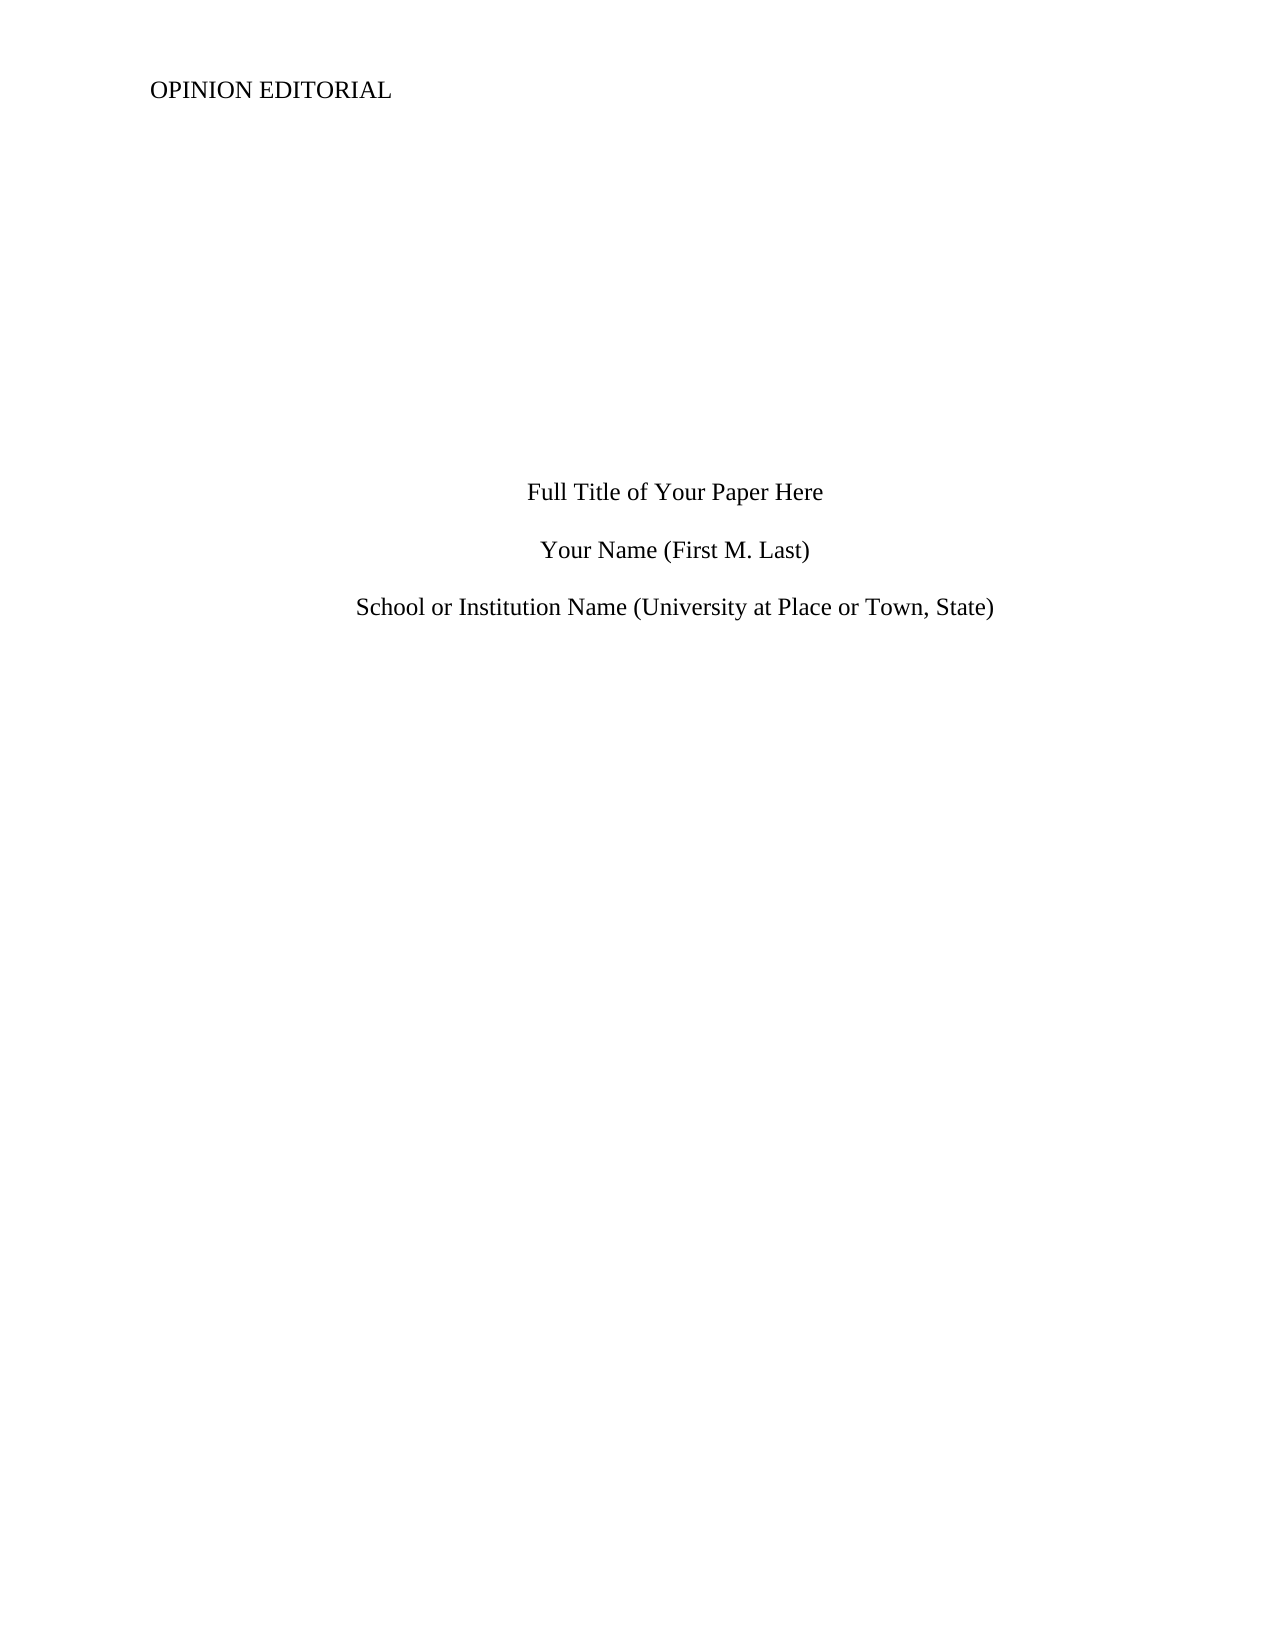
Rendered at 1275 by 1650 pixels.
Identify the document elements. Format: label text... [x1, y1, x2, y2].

text School or Institution Name (University at Place or Town, State) [150, 592, 1125, 621]
text Full Title of Your Paper Here [150, 477, 1125, 506]
text Your Name (First M. Last) [150, 535, 1125, 564]
